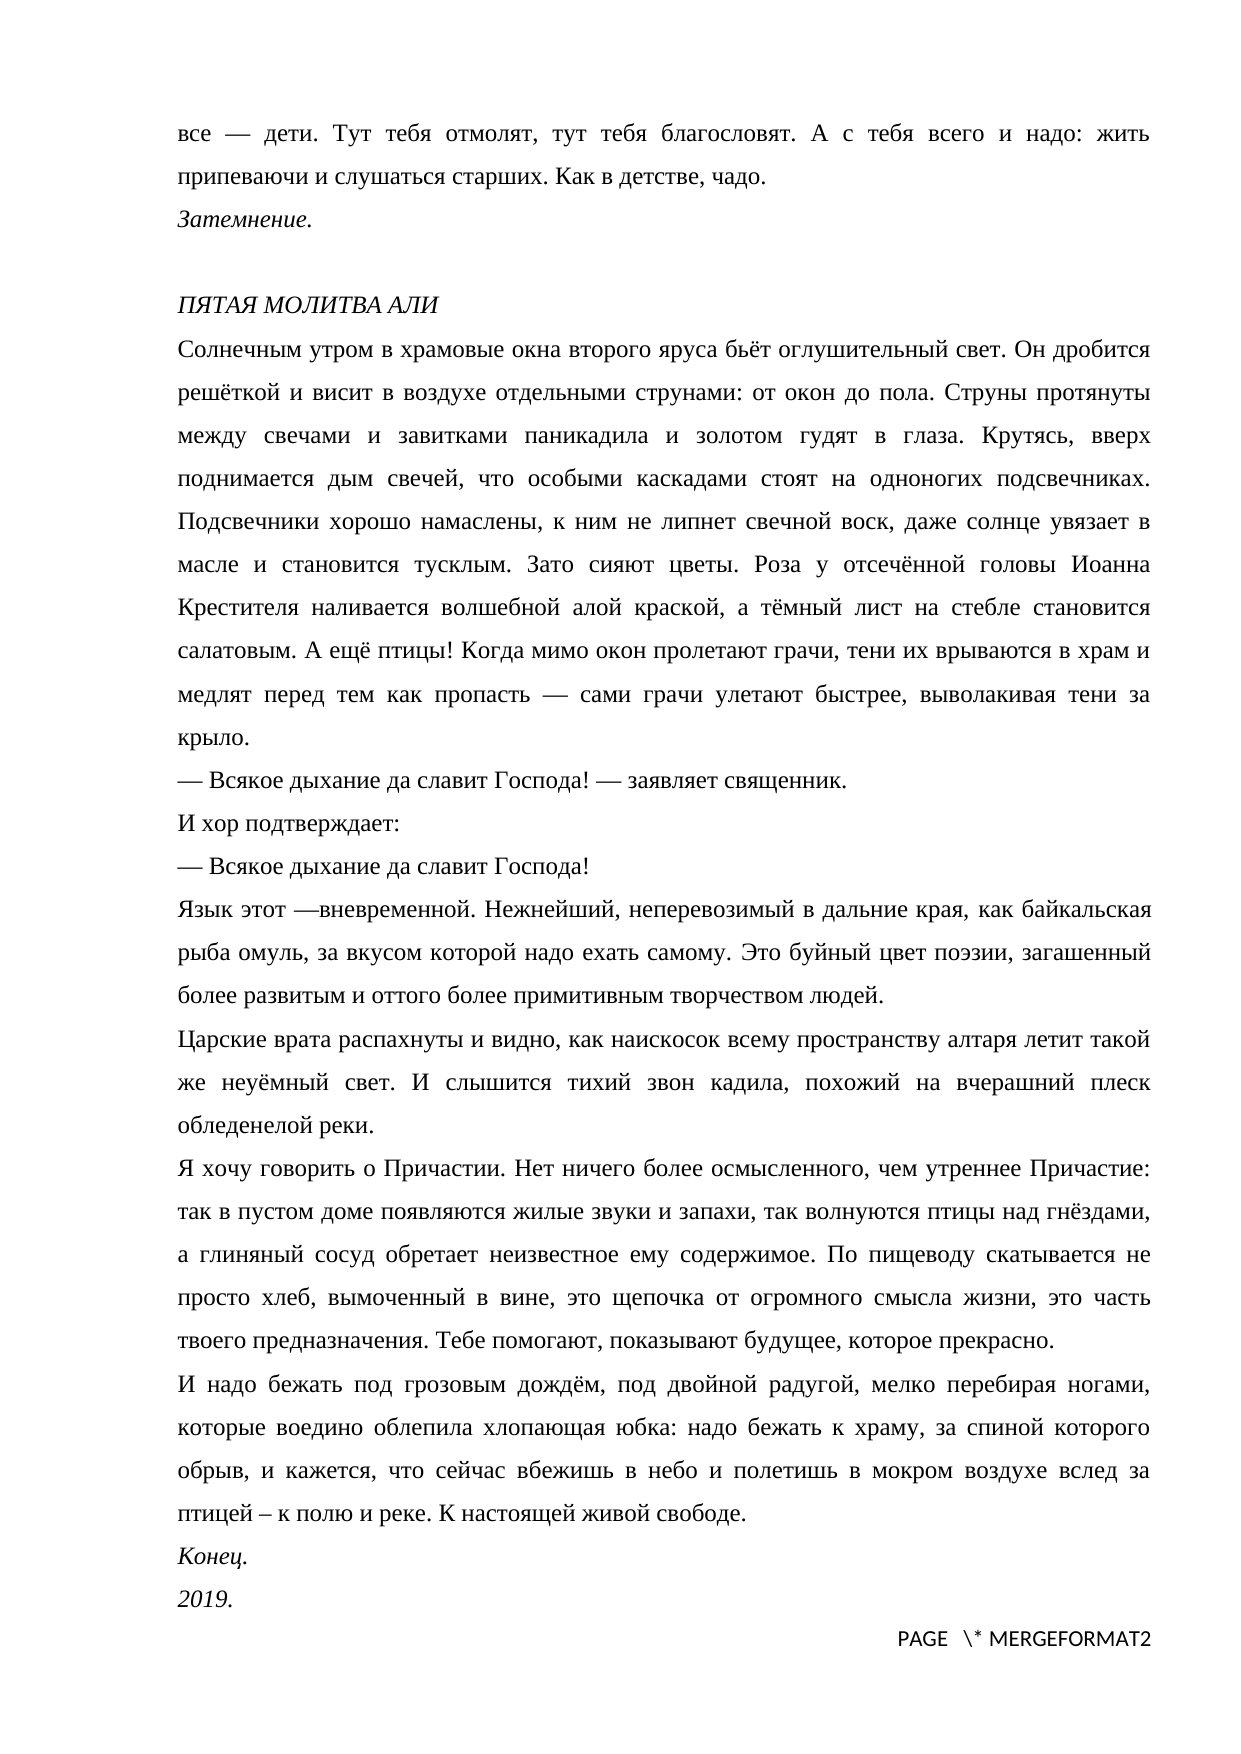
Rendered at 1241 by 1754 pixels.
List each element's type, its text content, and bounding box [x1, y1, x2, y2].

text Я хочу говорить о Причастии. Нет ничего более осмысленного, чем утреннее Причастие: так в пустом доме появляются жилые звуки и запахи, так волнуются птицы над гнёздами, а глиняный сосуд обретает неизвестное ему содержимое. По пищеводу скатывается не просто хлеб, вымоченный в вине, это щепочка от огромного смысла жизни, это часть твоего предназначения. Тебе помогают, показывают будущее, которое прекрасно. [177, 1153, 1152, 1354]
text И надо бежать под грозовым дождём, под двойной радугой, мелко перебирая ногами, которые воедино облепила хлопающая юбка: надо бежать к храму, за спиной которого обрыв, и кажется, что сейчас вбежишь в небо и полетишь в мокром воздухе вслед за птицей – к полю и реке. К настоящей живой свободе. [177, 1369, 1152, 1527]
text Солнечным утром в храмовые окна второго яруса бьёт оглушительный свет. Он дробится решёткой и висит в воздухе отдельными струнами: от окон до пола. Струны протянуты между свечами и завитками паникадила и золотом гудят в глаза. Крутясь, вверх поднимается дым свечей, что особыми каскадами стоят на одноногих подсвечниках. Подсвечники хорошо намаслены, к ним не липнет свечной воск, даже солнце увязает в масле и становится тусклым. Зато сияют цветы. Роза у отсечённой головы Иоанна Крестителя наливается волшебной алой краской, а тёмный лист на стебле становится салатовым. А ещё птицы! Когда мимо окон пролетают грачи, тени их врываются в храм и медлят перед тем как пропасть ― сами грачи улетают быстрее, выволакивая тени за крыло. ― Всякое дыхание да славит Господа! ― заявляет священник. [177, 334, 1152, 794]
text Язык этот ―вневременной. Нежнейший, неперевозимый в дальние края, как байкальская рыба омуль, за вкусом которой надо ехать самому. Это буйный цвет поэзии, загашенный более развитым и оттого более примитивным творчеством людей. [177, 894, 1152, 1009]
text Конец. [177, 1541, 1152, 1570]
text ПЯТАЯ МОЛИТВА АЛИ [177, 291, 1152, 319]
text Царские врата распахнуты и видно, как наискосок всему пространству алтаря летит такой же неуёмный свет. И слышится тихий звон кадила, похожий на вчерашний плеск обледенелой реки. [177, 1024, 1152, 1139]
text И хор подтверждает: [177, 808, 1152, 837]
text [177, 118, 1152, 190]
text 2019. [177, 1584, 1152, 1613]
text ― Всякое дыхание да славит Господа! [177, 851, 1152, 880]
text Затемнение. [177, 204, 1152, 233]
